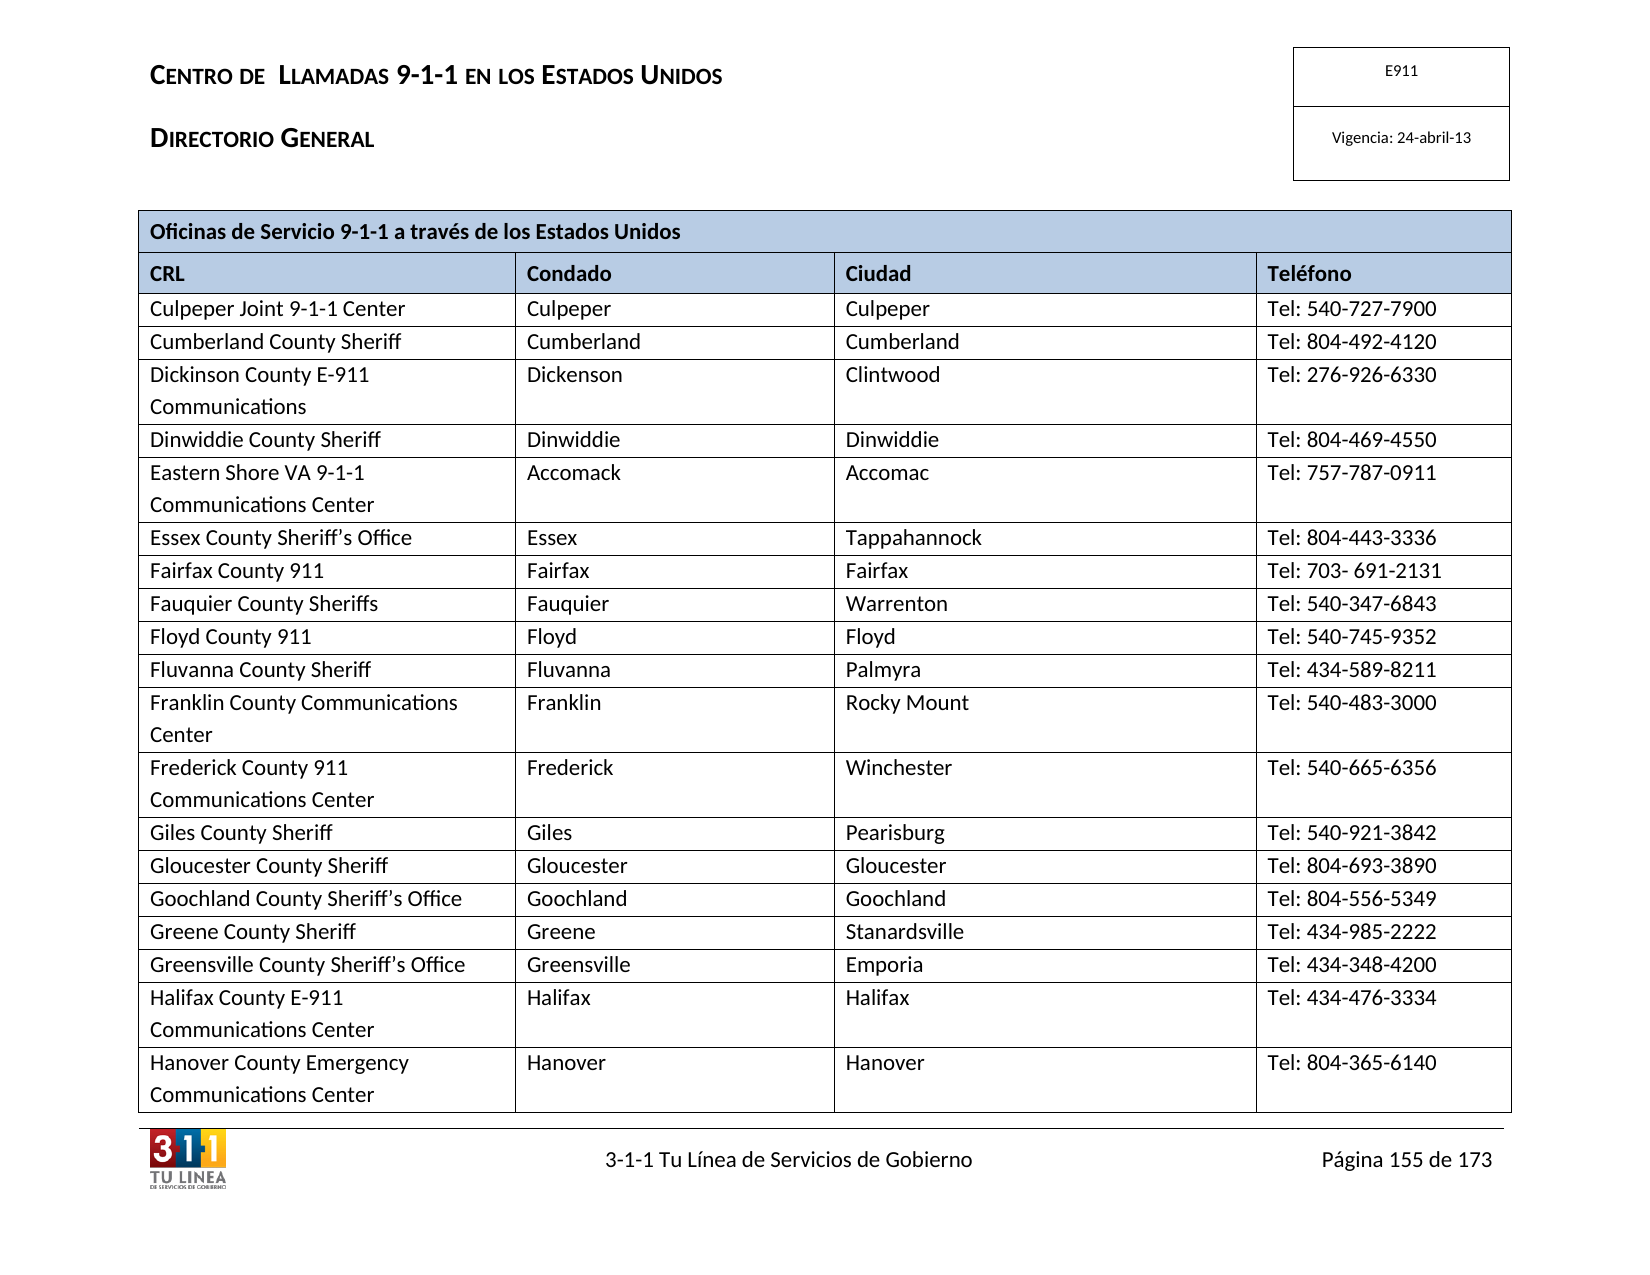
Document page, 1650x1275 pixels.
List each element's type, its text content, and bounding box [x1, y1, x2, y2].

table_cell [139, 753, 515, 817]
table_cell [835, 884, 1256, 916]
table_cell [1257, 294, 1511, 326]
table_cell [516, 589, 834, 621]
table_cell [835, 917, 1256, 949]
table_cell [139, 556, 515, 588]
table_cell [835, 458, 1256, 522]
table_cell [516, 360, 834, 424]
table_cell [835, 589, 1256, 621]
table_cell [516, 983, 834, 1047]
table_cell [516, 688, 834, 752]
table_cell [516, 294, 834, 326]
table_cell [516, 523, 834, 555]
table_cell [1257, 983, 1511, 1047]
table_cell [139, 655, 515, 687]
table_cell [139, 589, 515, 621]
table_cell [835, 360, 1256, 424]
table_cell Condado [516, 253, 834, 293]
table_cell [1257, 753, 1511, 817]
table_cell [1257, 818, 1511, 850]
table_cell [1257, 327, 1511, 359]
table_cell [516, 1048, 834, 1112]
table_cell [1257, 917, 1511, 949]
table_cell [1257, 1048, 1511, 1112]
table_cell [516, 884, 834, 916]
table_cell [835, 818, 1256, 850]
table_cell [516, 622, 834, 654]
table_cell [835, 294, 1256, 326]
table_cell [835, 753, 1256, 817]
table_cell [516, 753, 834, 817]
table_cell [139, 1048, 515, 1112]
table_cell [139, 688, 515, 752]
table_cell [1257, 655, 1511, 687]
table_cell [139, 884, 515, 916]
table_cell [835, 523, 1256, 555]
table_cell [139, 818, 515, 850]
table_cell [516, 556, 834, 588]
table_header Oficinas de Servicio 9-1-1 a través de los Estados Unidos [139, 211, 1511, 252]
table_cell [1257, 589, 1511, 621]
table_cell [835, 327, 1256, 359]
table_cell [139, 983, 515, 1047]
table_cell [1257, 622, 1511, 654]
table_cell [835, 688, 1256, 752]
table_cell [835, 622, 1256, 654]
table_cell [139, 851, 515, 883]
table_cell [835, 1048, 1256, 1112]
table_cell Ciudad [835, 253, 1256, 293]
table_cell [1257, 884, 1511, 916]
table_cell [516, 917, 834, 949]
table_cell CRL [139, 253, 515, 293]
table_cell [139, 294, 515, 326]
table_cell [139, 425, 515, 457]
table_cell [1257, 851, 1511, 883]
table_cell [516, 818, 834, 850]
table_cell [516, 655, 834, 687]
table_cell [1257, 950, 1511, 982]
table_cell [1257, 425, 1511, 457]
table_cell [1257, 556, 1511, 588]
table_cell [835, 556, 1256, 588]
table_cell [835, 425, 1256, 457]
table_cell Teléfono [1257, 253, 1511, 293]
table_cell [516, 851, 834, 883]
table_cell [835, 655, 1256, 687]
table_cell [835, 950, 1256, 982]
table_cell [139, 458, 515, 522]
picture [150, 1129, 226, 1189]
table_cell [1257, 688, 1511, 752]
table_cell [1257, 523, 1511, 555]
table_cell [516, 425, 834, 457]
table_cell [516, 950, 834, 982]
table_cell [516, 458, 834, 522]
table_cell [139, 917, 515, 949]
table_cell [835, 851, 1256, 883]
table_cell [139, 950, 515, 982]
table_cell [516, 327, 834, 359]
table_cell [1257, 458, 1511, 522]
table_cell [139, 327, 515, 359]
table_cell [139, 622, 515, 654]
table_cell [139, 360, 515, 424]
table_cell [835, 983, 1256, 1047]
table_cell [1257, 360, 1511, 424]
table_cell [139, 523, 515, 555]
